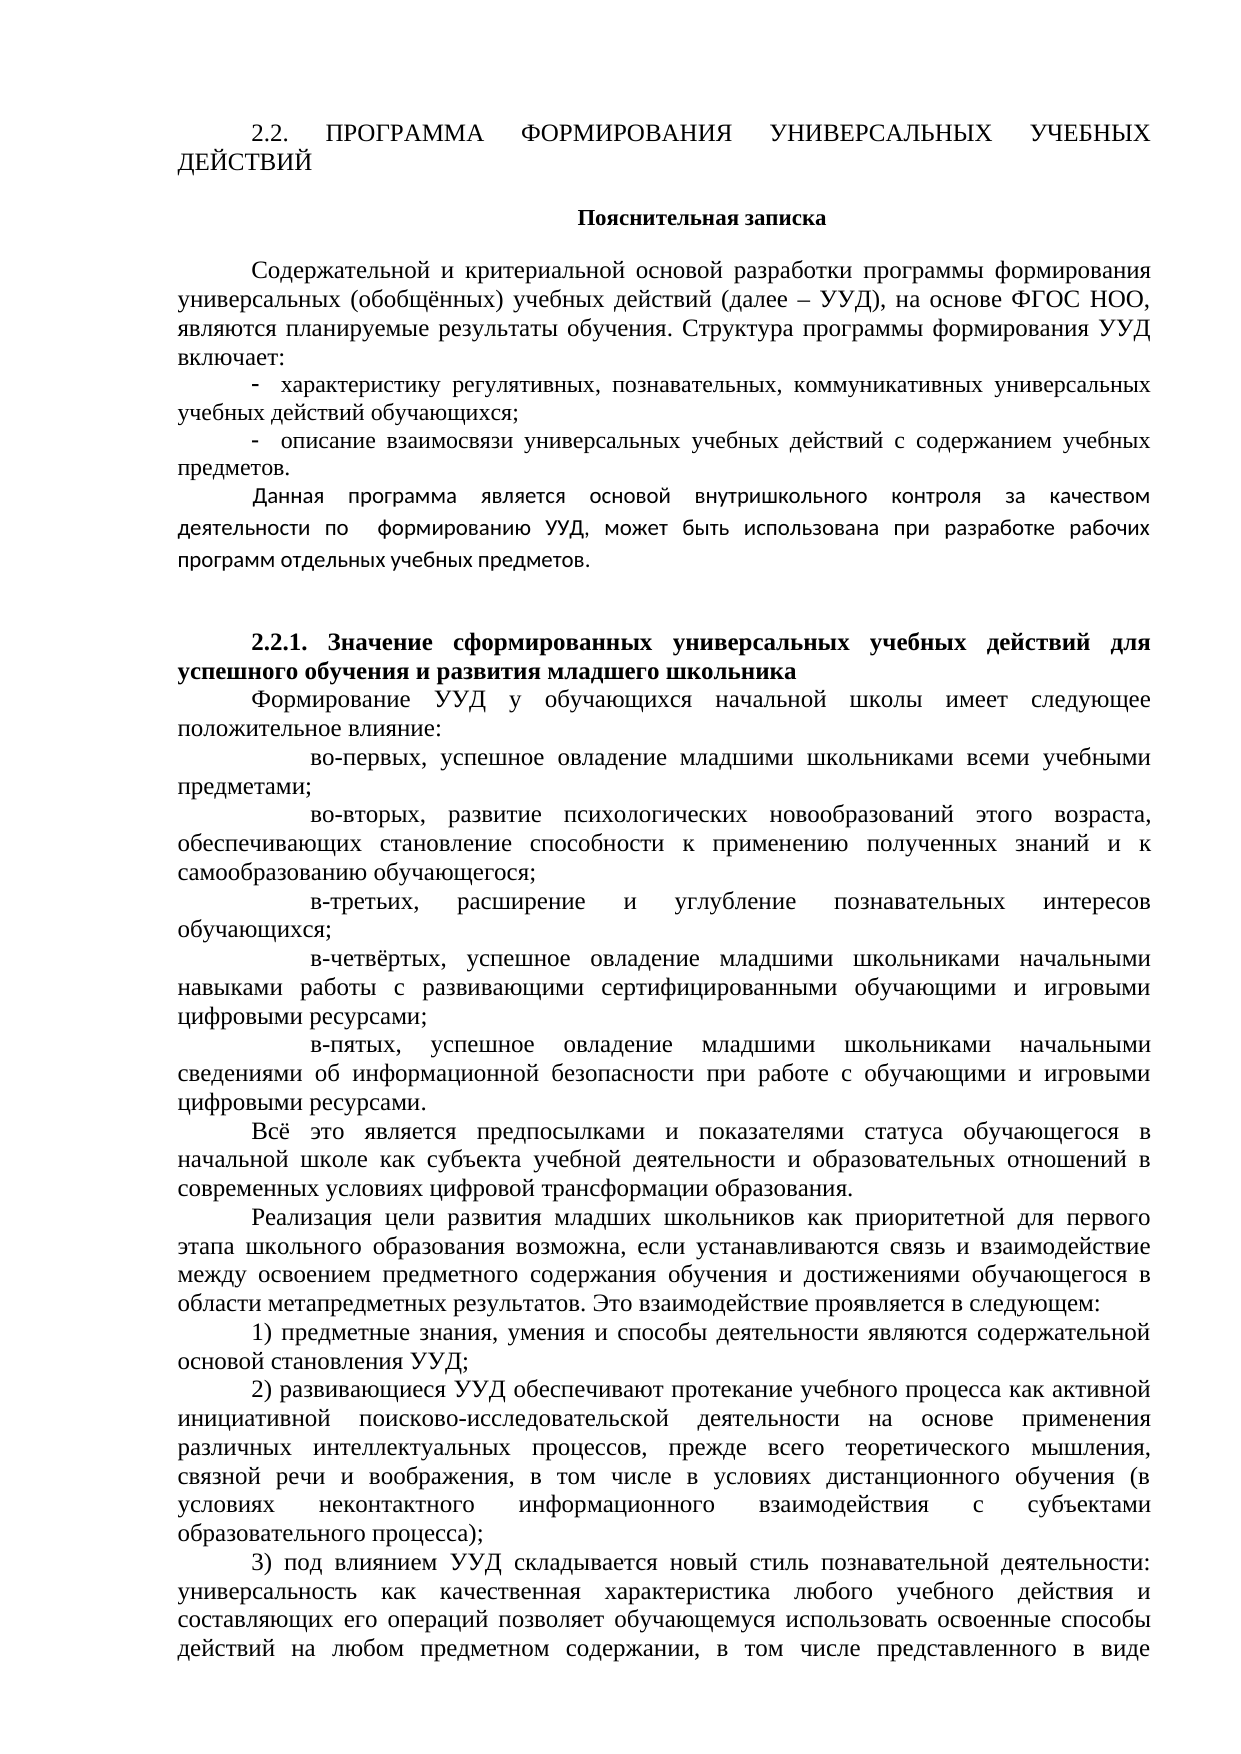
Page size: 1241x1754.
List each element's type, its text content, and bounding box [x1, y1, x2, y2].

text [177, 1547, 1152, 1662]
list описание взаимосвязи универсальных учебных действий с содержанием учебных предметов. [177, 426, 1152, 481]
text 1) предметные знания, умения и способы деятельности являются содержательной основой становления УУД; [177, 1317, 1152, 1374]
text Содержательной и критериальной основой разработки программы формирования универсальных (обобщённых) учебных действий (далее – УУД), на основе ФГОС НОО, являются планируемые результаты обучения. Структура программы формирования УУД включает: [177, 255, 1152, 370]
list в-пятых, успешное овладение младшими школьниками начальными сведениями об информационной безопасности при работе с обучающими и игровыми цифровыми ресурсами. [177, 1029, 1152, 1116]
list характеристику регулятивных, познавательных, коммуникативных универсальных учебных действий обучающихся; [177, 370, 1152, 426]
text Реализация цели развития младших школьников как приоритетной для первого этапа школьного образования возможна, если устанавливаются связь и взаимодействие между освоением предметного содержания обучения и достижениями обучающегося в области метапредметных результатов. Это взаимодействие проявляется в следующем: [177, 1202, 1152, 1317]
text Формирование УУД у обучающихся начальной школы имеет следующее положительное влияние: [177, 684, 1152, 742]
text Пояснительная записка [177, 204, 1152, 231]
list в-третьих, расширение и углубление познавательных интересов обучающихся; [177, 886, 1152, 943]
list во-вторых, развитие психологических новообразований этого возраста, обеспечивающих становление способности к применению полученных знаний и к самообразованию обучающегося; [177, 799, 1152, 886]
text Всё это является предпосылками и показателями статуса обучающегося в начальной школе как субъекта учебной деятельности и образовательных отношений в современных условиях цифровой трансформации образования. [177, 1116, 1152, 1202]
list во-первых, успешное овладение младшими школьниками всеми учебными предметами; [177, 742, 1152, 799]
text 2.2.1. Значение сформированных универсальных учебных действий для успешного обучения и развития младшего школьника [177, 627, 1152, 684]
text 2.2. ПРОГРАММА ФОРМИРОВАНИЯ УНИВЕРСАЛЬНЫХ УЧЕБНЫХ ДЕЙСТВИЙ [177, 118, 1152, 176]
text Данная программа является основой внутришкольного контроля за качеством деятельности по формированию УУД, может быть использована при разработке рабочих программ отдельных учебных предметов. [177, 481, 1152, 573]
list в-четвёртых, успешное овладение младшими школьниками начальными навыками работы с развивающими сертифицированными обучающими и игровыми цифровыми ресурсами; [177, 943, 1152, 1029]
text 2) развивающиеся УУД обеспечивают протекание учебного процесса как активной инициативной поисково-исследовательской деятельности на основе применения различных интеллектуальных процессов, прежде всего теоретического мышления, связной речи и воображения, в том числе в условиях дистанционного обучения (в условиях неконтактного информационного взаимодействия с субъектами образовательного процесса); [177, 1374, 1152, 1547]
